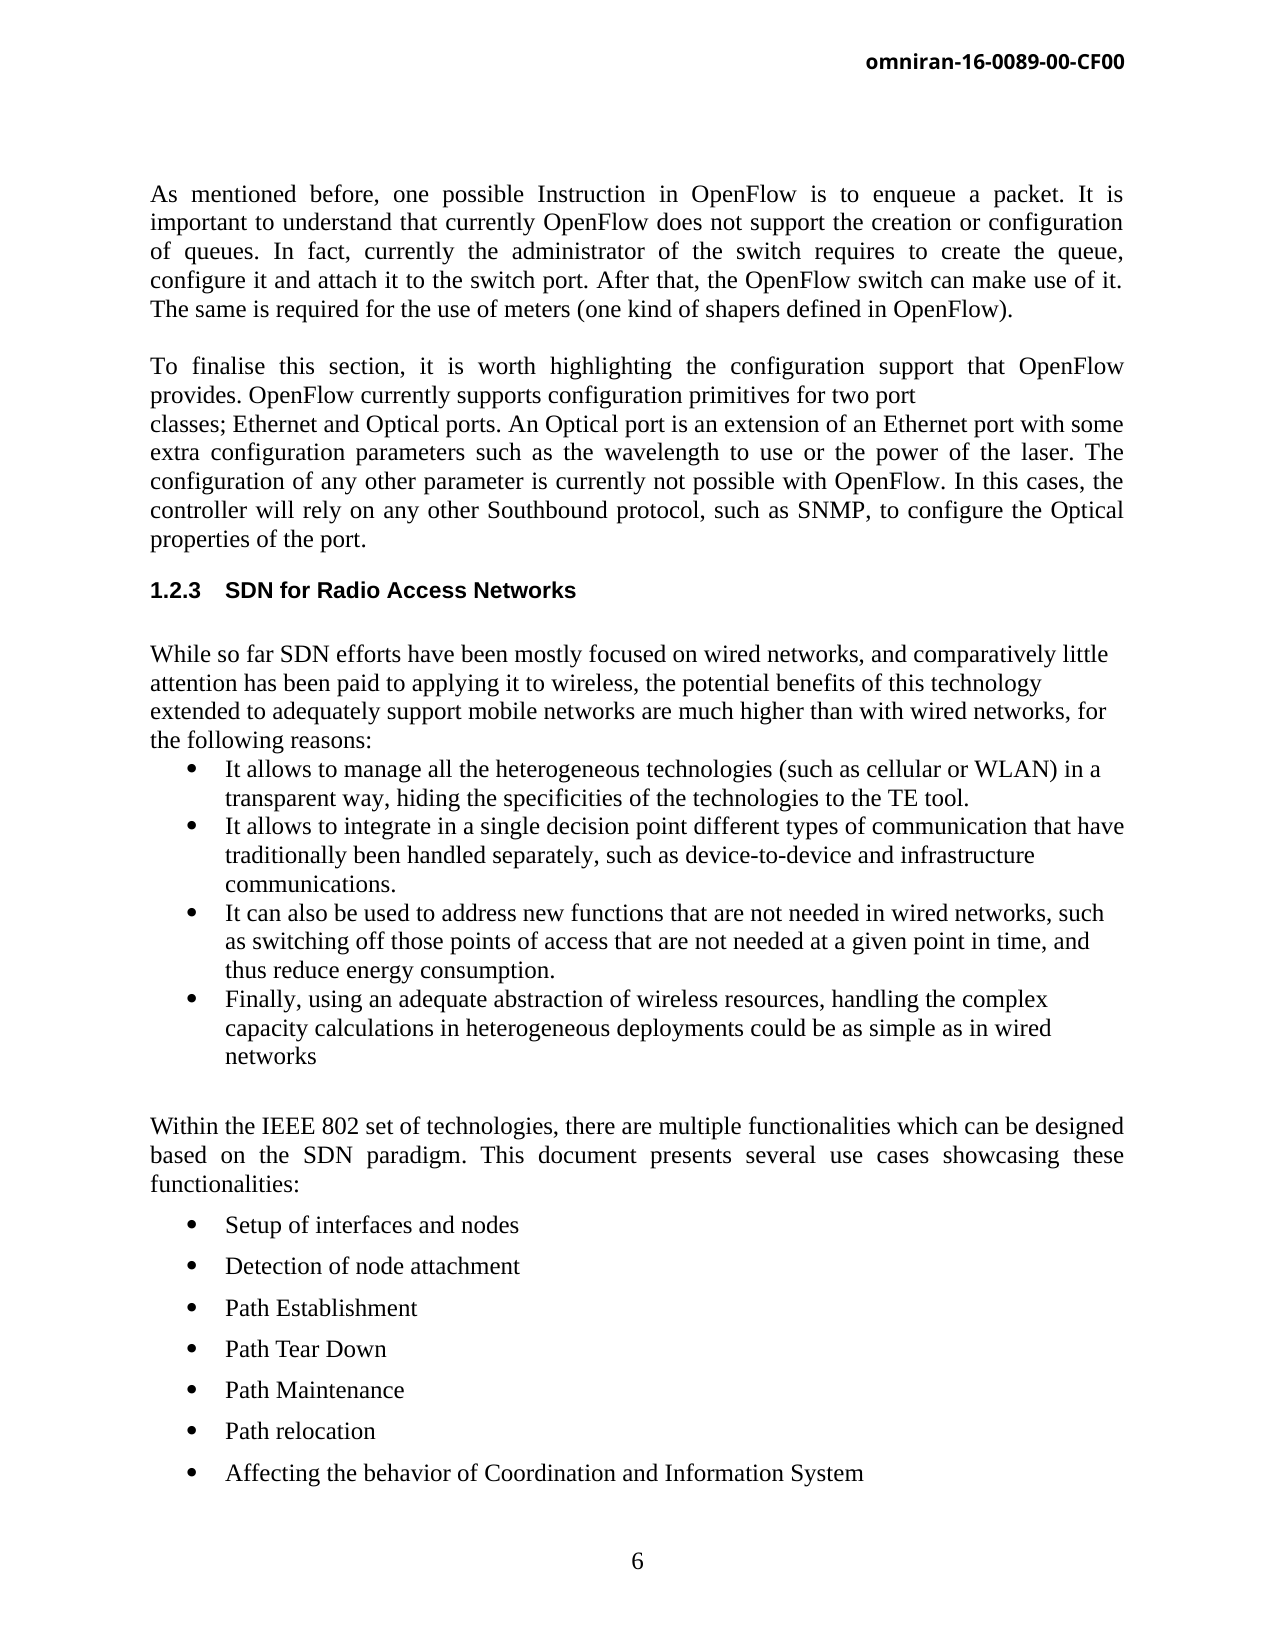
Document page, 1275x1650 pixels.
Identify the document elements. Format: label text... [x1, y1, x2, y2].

text classes; Ethernet and Optical ports. An Optical port is an extension of an Ethernet port with some extra configuration parameters such as the wavelength to use or the power of the laser. The configuration of any other parameter is currently not possible with OpenFlow. In this cases, the controller will rely on any other Southbound protocol, such as SNMP, to configure the Optical properties of the port. [150, 409, 1125, 552]
text Within the IEEE 802 set of technologies, there are multiple functionalities which can be designed based on the SDN paradigm. This document presents several use cases showcasing these functionalities: [150, 1111, 1125, 1198]
list Affecting the behavior of Coordination and Information System [187, 1458, 1125, 1486]
text As mentioned before, one possible Instruction in OpenFlow is to enqueue a packet. It is important to understand that currently OpenFlow does not support the creation or configuration of queues. In fact, currently the administrator of the switch requires to create the queue, configure it and attach it to the switch port. After that, the OpenFlow switch can make use of it. The same is required for the use of meters (one kind of shapers defined in OpenFlow). [150, 179, 1125, 322]
list Path Tear Down [187, 1334, 1125, 1363]
text While so far SDN efforts have been mostly focused on wired networks, and comparatively little attention has been paid to applying it to wireless, the potential benefits of this technology extended to adequately support mobile networks are much higher than with wired networks, for the following reasons: [150, 639, 1125, 754]
subtitle SDN for Radio Access Networks [150, 577, 1125, 604]
list Path Maintenance [187, 1375, 1125, 1404]
list Path relocation [187, 1416, 1125, 1445]
list It allows to integrate in a single decision point different types of communication that have traditionally been handled separately, such as device-to-device and infrastructure communications. [187, 811, 1125, 898]
list It allows to manage all the heterogeneous technologies (such as cellular or WLAN) in a transparent way, hiding the specificities of the technologies to the TE tool. [187, 754, 1125, 811]
text To finalise this section, it is worth highlighting the configuration support that OpenFlow provides. OpenFlow currently supports configuration primitives for two port [150, 351, 1125, 409]
list Setup of interfaces and nodes [187, 1210, 1125, 1239]
list Finally, using an adequate abstraction of wireless resources, handling the complex capacity calculations in heterogeneous deployments could be as simple as in wired networks [187, 984, 1125, 1070]
list Path Establishment [187, 1293, 1125, 1321]
list It can also be used to address new functions that are not needed in wired networks, such as switching off those points of access that are not needed at a given point in time, and thus reduce energy consumption. [187, 898, 1125, 984]
list Detection of node attachment [187, 1251, 1125, 1280]
